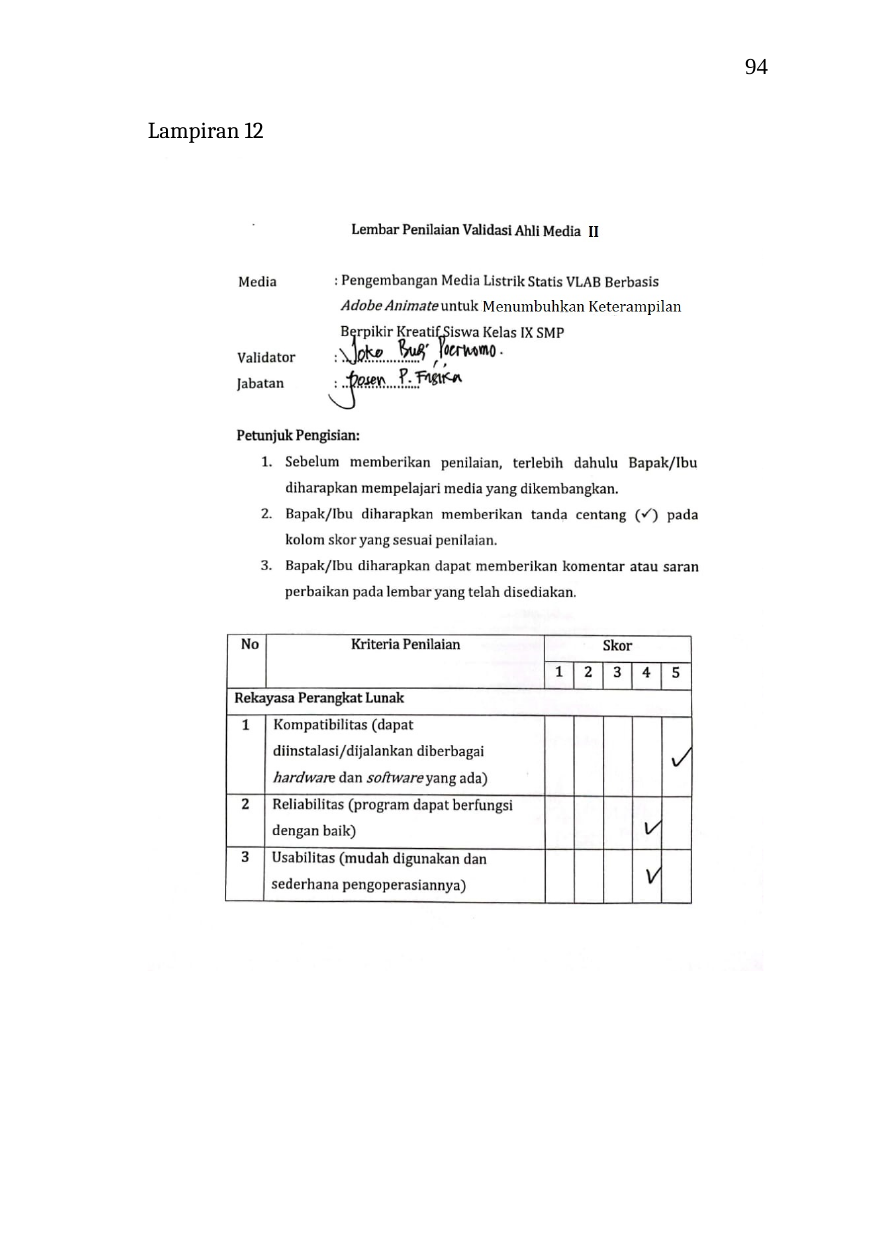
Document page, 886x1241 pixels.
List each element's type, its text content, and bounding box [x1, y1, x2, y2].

picture [147, 157, 764, 971]
text Lampiran 12 [148, 118, 768, 144]
